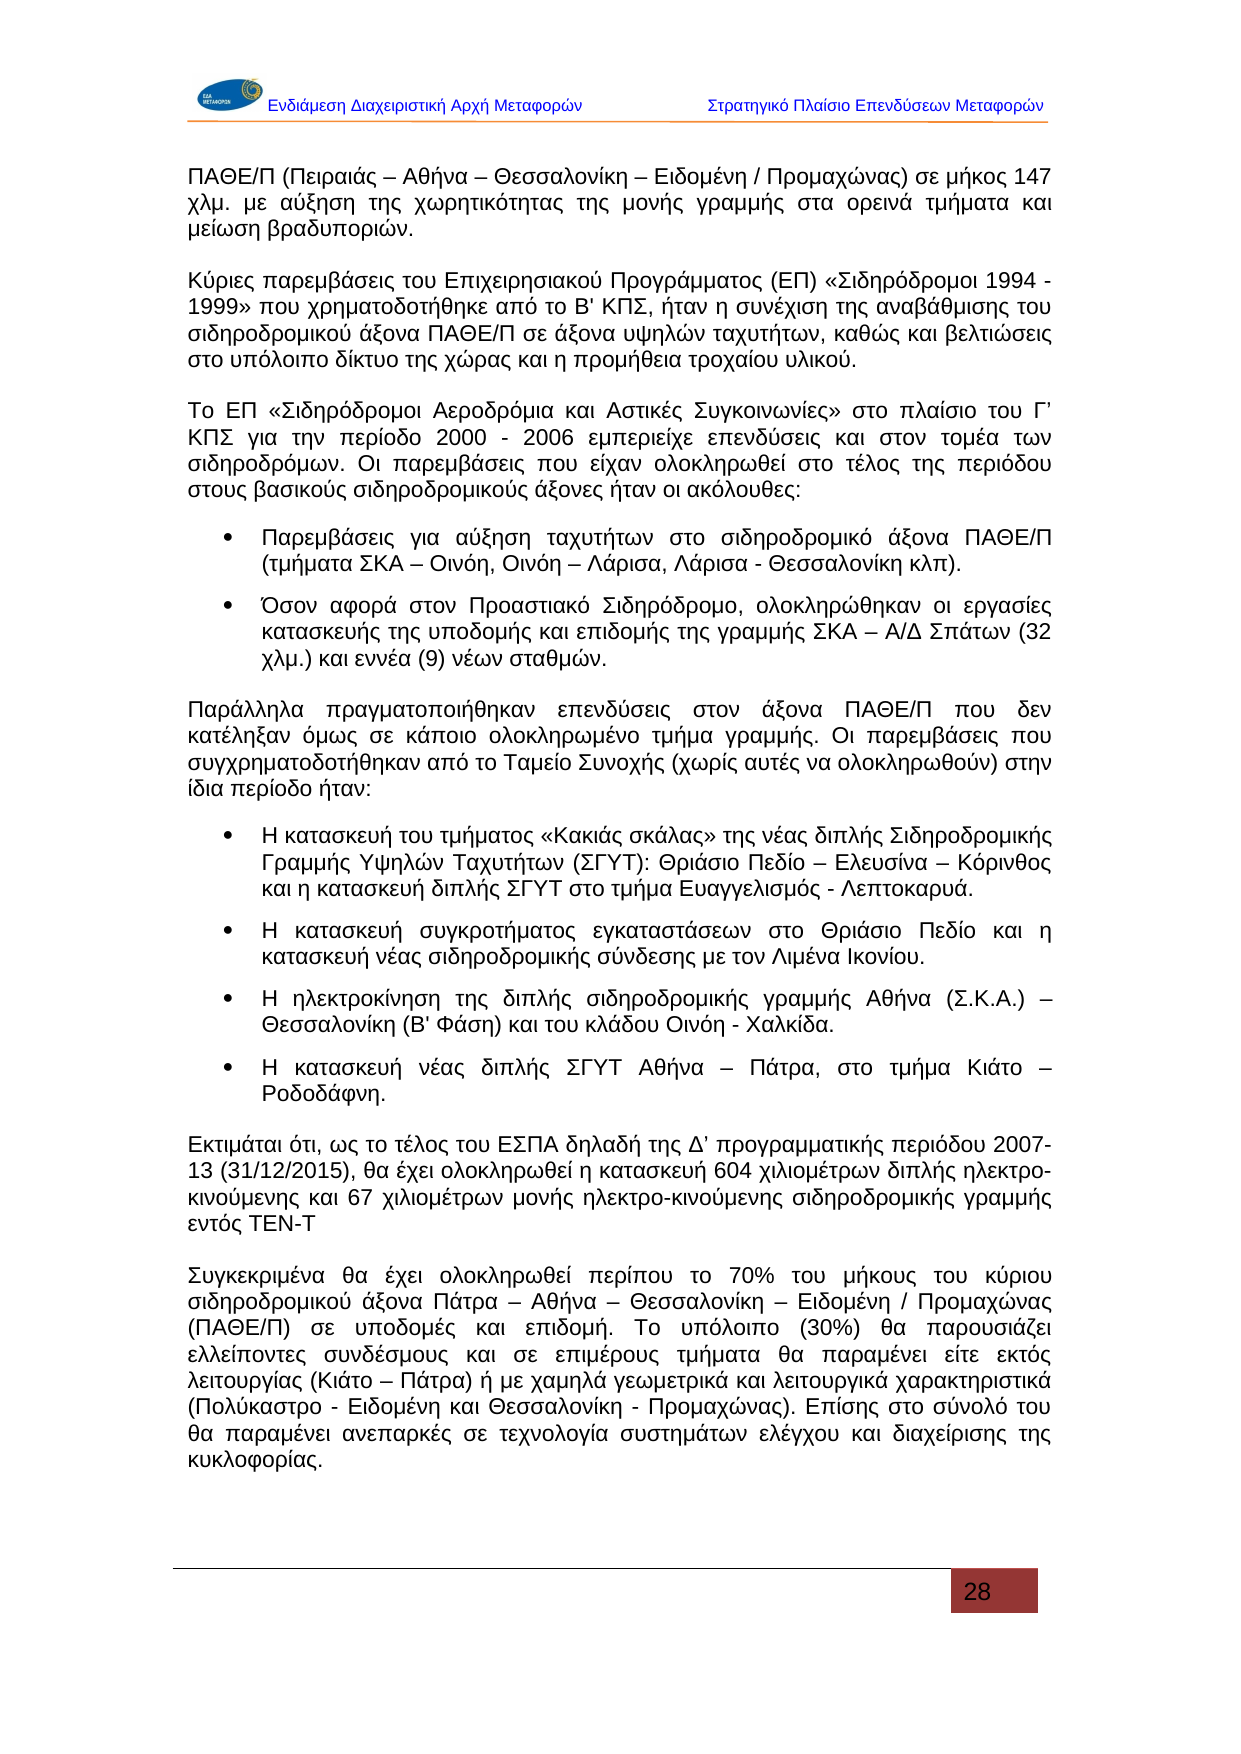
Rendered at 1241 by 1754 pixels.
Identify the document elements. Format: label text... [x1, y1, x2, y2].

text Συγκεκριμένα θα έχει ολοκληρωθεί περίπου το 70% του μήκους του κύριου σιδηροδρομικού άξονα Πάτρα – Αθήνα – Θεσσαλονίκη – Ειδομένη / Προμαχώνας (ΠΑΘΕ/Π) σε υποδομές και επιδομή. Το υπόλοιπο (30%) θα παρουσιάζει ελλείποντες συνδέσμους και σε επιμέρους τμήματα θα παραμένει είτε εκτός λειτουργίας (Κιάτο – Πάτρα) ή με χαμηλά γεωμετρικά και λειτουργικά χαρακτηριστικά (Πολύκαστρο - Ειδομένη και Θεσσαλονίκη - Προμαχώνας). Επίσης στο σύνολό του θα παραμένει ανεπαρκές σε τεχνολογία συστημάτων ελέγχου και διαχείρισης της κυκλοφορίας. [187, 1262, 1053, 1472]
list Όσον αφορά στον Προαστιακό Σιδηρόδρομο, ολοκληρώθηκαν οι εργασίες κατασκευής της υποδομής και επιδομής της γραμμής ΣΚΑ – Α/Δ Σπάτων (32 χλμ.) και εννέα (9) νέων σταθμών. [224, 592, 1053, 671]
list Η κατασκευή του τμήματος «Κακιάς σκάλας» της νέας διπλής Σιδηροδρομικής Γραμμής Υψηλών Ταχυτήτων (ΣΓΥΤ): Θριάσιο Πεδίο – Ελευσίνα – Κόρινθος και η κατασκευή διπλής ΣΓΥΤ στο τμήμα Ευαγγελισμός - Λεπτοκαρυά. [224, 822, 1053, 901]
list Η κατασκευή νέας διπλής ΣΓΥΤ Αθήνα – Πάτρα, στο τμήμα Κιάτο – Ροδοδάφνη. [224, 1053, 1053, 1106]
list Παρεμβάσεις για αύξηση ταχυτήτων στο σιδηροδρομικό άξονα ΠΑΘΕ/Π (τμήματα ΣΚΑ – Οινόη, Οινόη – Λάρισα, Λάρισα - Θεσσαλονίκη κλπ). [224, 523, 1053, 576]
list Η ηλεκτροκίνηση της διπλής σιδηροδρομικής γραμμής Αθήνα (Σ.Κ.Α.) – Θεσσαλονίκη (Β' Φάση) και του κλάδου Οινόη - Χαλκίδα. [224, 985, 1053, 1038]
text Κύριες παρεμβάσεις του Επιχειρησιακού Προγράμματος (ΕΠ) «Σιδηρόδρομοι 1994 - 1999» που χρηματοδοτήθηκε από το Β' ΚΠΣ, ήταν η συνέχιση της αναβάθμισης του σιδηροδρομικού άξονα ΠΑΘΕ/Π σε άξονα υψηλών ταχυτήτων, καθώς και βελτιώσεις στο υπόλοιπο δίκτυο της χώρας και η προμήθεια τροχαίου υλικού. [187, 267, 1053, 372]
text Παράλληλα πραγματοποιήθηκαν επενδύσεις στον άξονα ΠΑΘΕ/Π που δεν κατέληξαν όμως σε κάποιο ολοκληρωμένο τμήμα γραμμής. Οι παρεμβάσεις που συγχρηματοδοτήθηκαν από το Ταμείο Συνοχής (χωρίς αυτές να ολοκληρωθούν) στην ίδια περίοδο ήταν: [187, 696, 1053, 801]
list Η κατασκευή συγκροτήματος εγκαταστάσεων στο Θριάσιο Πεδίο και η κατασκευή νέας σιδηροδρομικής σύνδεσης με τον Λιμένα Ικονίου. [224, 917, 1053, 969]
picture [192, 73, 268, 112]
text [187, 163, 1053, 242]
text Το ΕΠ «Σιδηρόδρομοι Αεροδρόμια και Αστικές Συγκοινωνίες» στο πλαίσιο του Γ’ ΚΠΣ για την περίοδο 2000 - 2006 εμπεριείχε επενδύσεις και στον τομέα των σιδηροδρόμων. Οι παρεμβάσεις που είχαν ολοκληρωθεί στο τέλος της περιόδου στους βασικούς σιδηροδρομικούς άξονες ήταν οι ακόλουθες: [187, 397, 1053, 503]
text Εκτιμάται ότι, ως το τέλος του ΕΣΠΑ δηλαδή της Δ’ προγραμματικής περιόδου 2007-13 (31/12/2015), θα έχει ολοκληρωθεί η κατασκευή 604 χιλιομέτρων διπλής ηλεκτρο-κινούμενης και 67 χιλιομέτρων μονής ηλεκτρο-κινούμενης σιδηροδρομικής γραμμής εντός ΤΕΝ-Τ [187, 1131, 1053, 1237]
